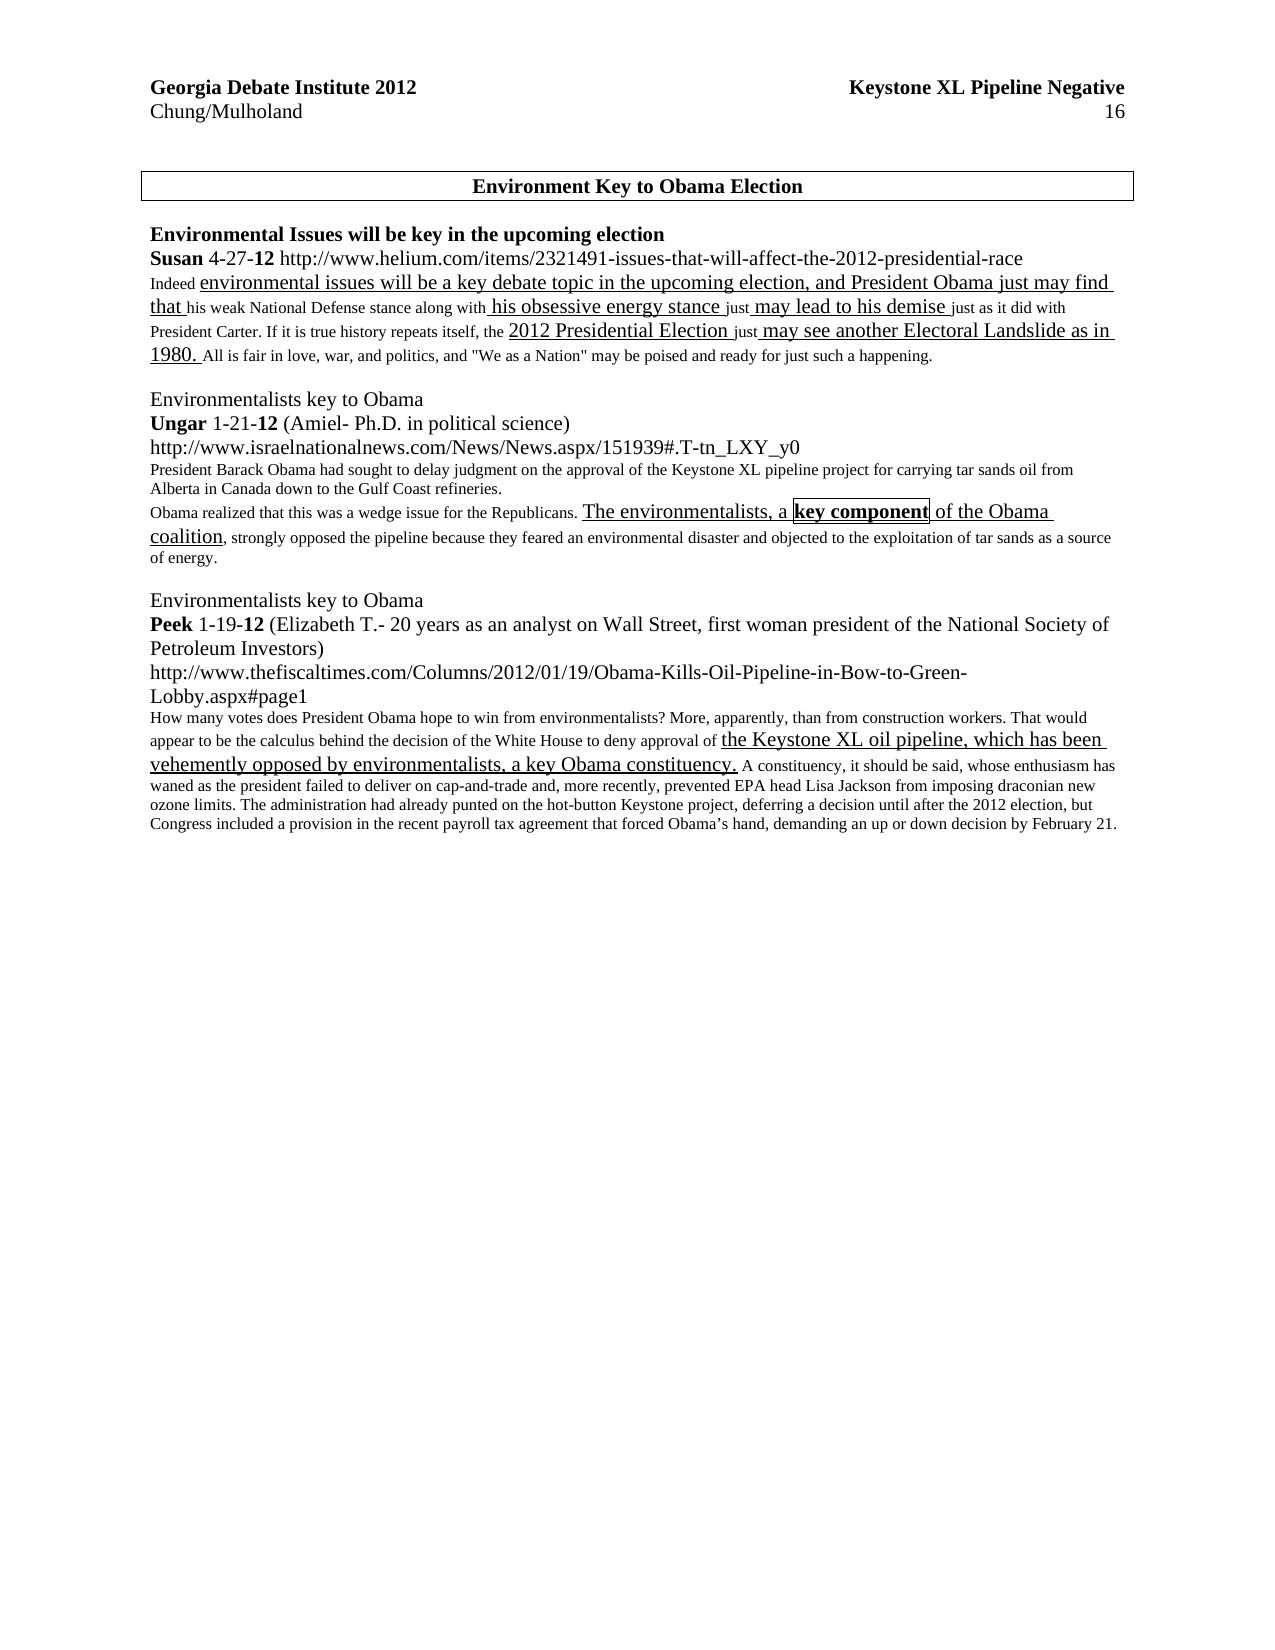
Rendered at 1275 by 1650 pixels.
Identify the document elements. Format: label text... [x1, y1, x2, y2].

text Susan 4-27-12 http://www.helium.com/items/2321491-issues-that-will-affect-the-2012-presidential-race [150, 246, 1125, 270]
subtitle Environmentalists key to Obama [150, 588, 1125, 612]
text President Barack Obama had sought to delay judgment on the approval of the Keystone XL pipeline project for carrying tar sands oil from Alberta in Canada down to the Gulf Coast refineries. [150, 459, 1125, 498]
text http://www.thefiscaltimes.com/Columns/2012/01/19/Obama-Kills-Oil-Pipeline-in-Bow-to-Green-Lobby.aspx#page1 [150, 660, 1125, 708]
text Ungar 1-21-12 (Amiel- Ph.D. in political science) [150, 411, 1125, 435]
text http://www.israelnationalnews.com/News/News.aspx/151939#.T-tn_LXY_y0 [150, 435, 1125, 459]
text Peek 1-19-12 (Elizabeth T.- 20 years as an analyst on Wall Street, first woman president of the National Society of Petroleum Investors) [150, 612, 1125, 660]
text How many votes does President Obama hope to win from environmentalists? More, apparently, than from construction workers. That would appear to be the calculus behind the decision of the White House to deny approval of the Keystone XL oil pipeline, which has been vehemently opposed by environmentalists, a key Obama constituency. A constituency, it should be said, whose enthusiasm has waned as the president failed to deliver on cap-and-trade and, more recently, prevented EPA head Lisa Jackson from imposing draconian new ozone limits. The administration had already punted on the hot-button Keystone project, deferring a decision until after the 2012 election, but Congress included a provision in the recent payroll tax agreement that forced Obama’s hand, demanding an up or down decision by February 21. [150, 708, 1125, 833]
text Indeed environmental issues will be a key debate topic in the upcoming election, and President Obama just may find that his weak National Defense stance along with his obsessive energy stance just may lead to his demise just as it did with President Carter. If it is true history repeats itself, the 2012 Presidential Election just may see another Electoral Landslide as in 1980. All is fair in love, war, and politics, and "We as a Nation" may be poised and ready for just such a happening. [150, 270, 1125, 366]
subtitle Environmental Issues will be key in the upcoming election [150, 222, 1125, 246]
text Obama realized that this was a wedge issue for the Republicans. The environmentalists, a key component of the Obama coalition, strongly opposed the pipeline because they feared an environmental disaster and objected to the exploitation of tar sands as a source of energy. [150, 498, 1125, 567]
subtitle Environment Key to Obama Election [142, 172, 1133, 200]
subtitle Environmentalists key to Obama [150, 387, 1125, 411]
